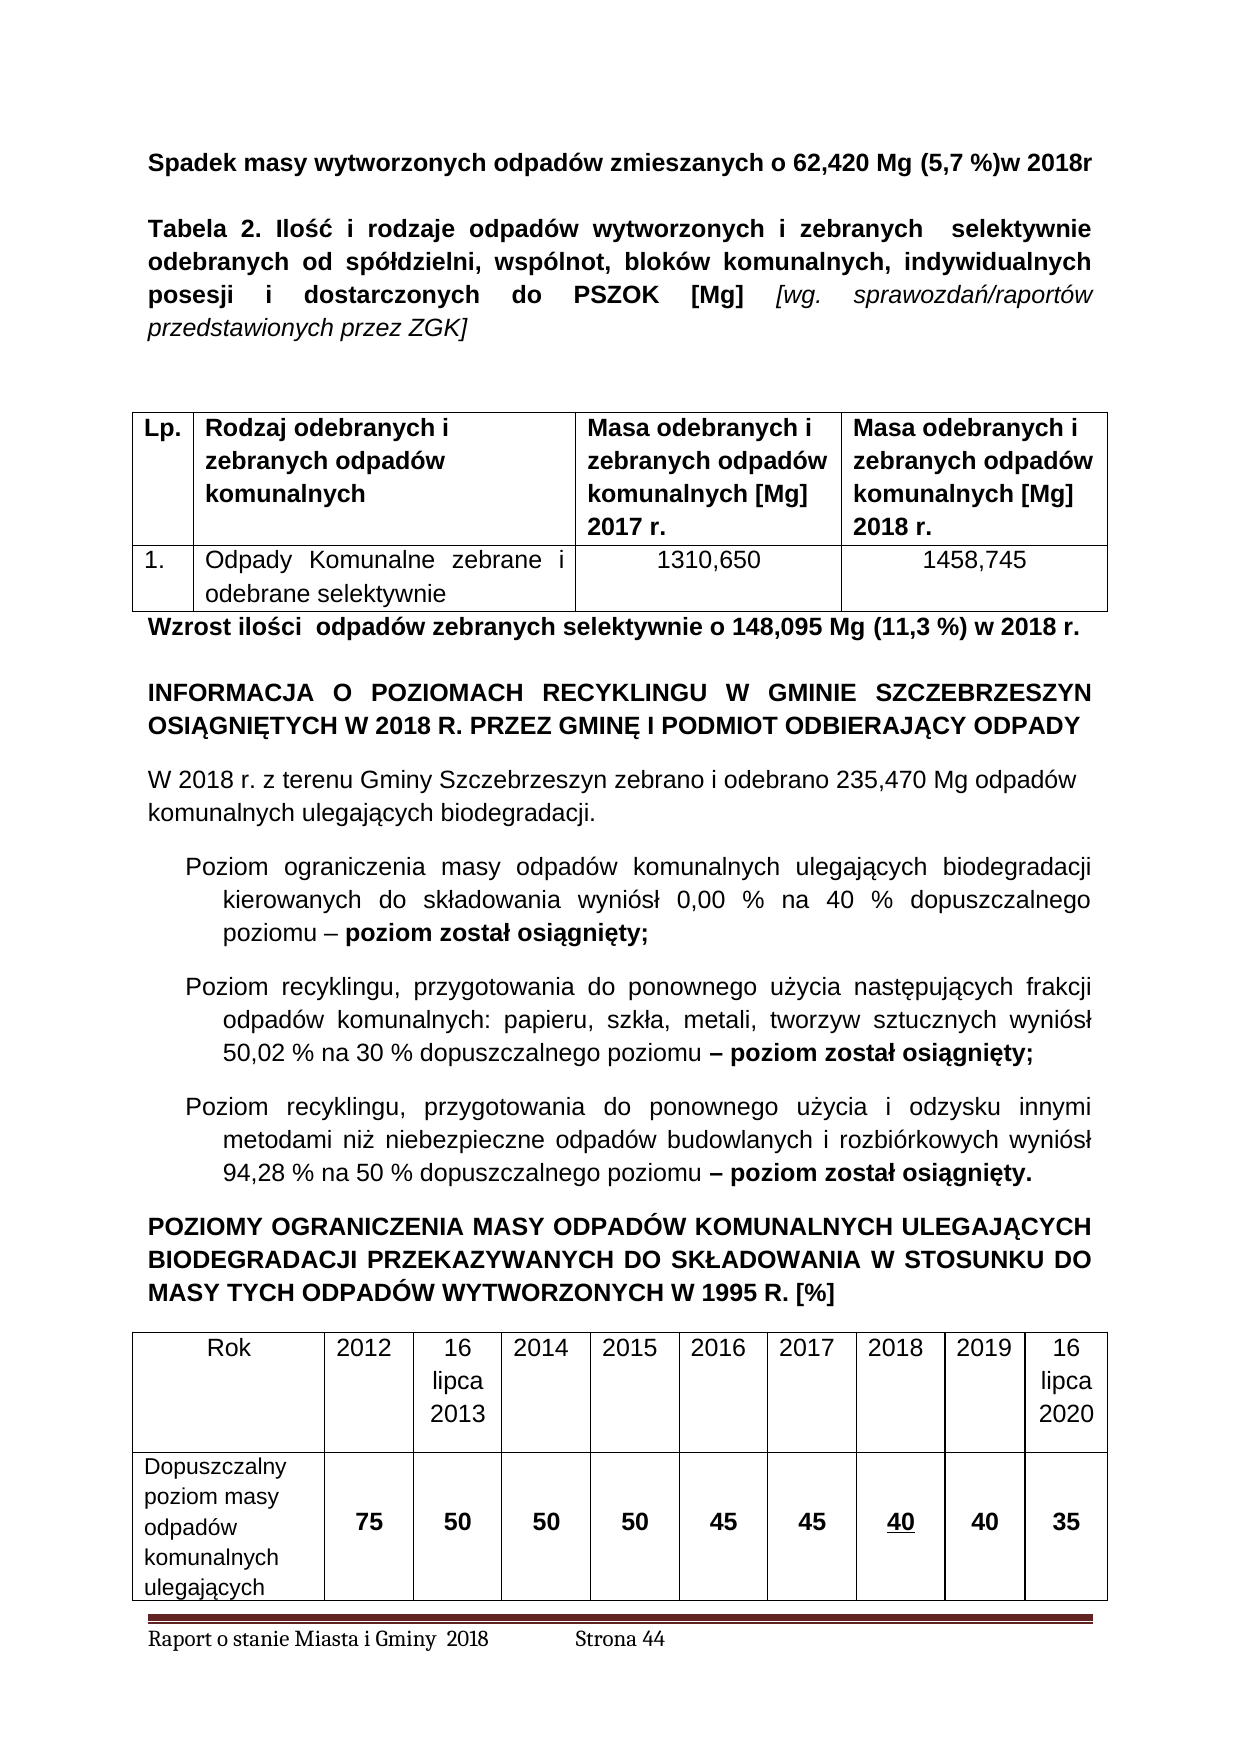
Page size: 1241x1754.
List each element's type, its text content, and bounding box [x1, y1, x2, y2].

table_cell 50 [591, 1453, 679, 1600]
table_cell 45 [768, 1453, 856, 1600]
table_cell 50 [414, 1453, 501, 1600]
table_cell 75 [325, 1453, 413, 1600]
table_header 2016 [680, 1333, 767, 1452]
text INFORMACJA O POZIOMACH RECYKLINGU W GMINIE SZCZEBRZESZYN OSIĄGNIĘTYCH W 2018 R. PRZEZ GMINĘ I PODMIOT ODBIERAJĄCY ODPADY [148, 678, 1093, 740]
table_header Rok [133, 1333, 324, 1452]
text Spadek masy wytworzonych odpadów zmieszanych o 62,420 Mg (5,7 %)w 2018r [148, 148, 1093, 176]
table_cell 1. [133, 546, 193, 611]
text Wzrost ilości odpadów zebranych selektywnie o 148,095 Mg (11,3 %) w 2018 r. [148, 612, 1093, 641]
table_cell Odpady Komunalne zebrane i odebrane selektywnie [194, 546, 575, 611]
list Poziom recyklingu, przygotowania do ponownego użycia i odzysku innymi metodami niż niebezpieczne odpadów budowlanych i rozbiórkowych wyniósł 94,28 % na 50 % dopuszczalnego poziomu – poziom został osiągnięty. [185, 1092, 1093, 1187]
table_header Masa odebranych i zebranych odpadów komunalnych [Mg] 2018 r. [842, 413, 1107, 544]
table_header 2017 [768, 1333, 856, 1452]
table_header 2012 [325, 1333, 413, 1452]
table_header 2019 [946, 1333, 1024, 1452]
table_header 2015 [591, 1333, 679, 1452]
table_cell 45 [680, 1453, 767, 1600]
table_cell 40 [946, 1453, 1024, 1600]
table_cell 1458,745 [842, 546, 1107, 611]
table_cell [133, 1453, 324, 1600]
text POZIOMY OGRANICZENIA MASY ODPADÓW KOMUNALNYCH ULEGAJĄCYCH BIODEGRADACJI PRZEKAZYWANYCH DO SKŁADOWANIA W STOSUNKU DO MASY TYCH ODPADÓW WYTWORZONYCH W 1995 R. [%] [148, 1212, 1093, 1306]
text W 2018 r. z terenu Gminy Szczebrzeszyn zebrano i odebrano 235,470 Mg odpadów komunalnych ulegających biodegradacji. [148, 765, 1093, 827]
table_header 2014 [502, 1333, 590, 1452]
list Poziom ograniczenia masy odpadów komunalnych ulegających biodegradacji kierowanych do składowania wyniósł 0,00 % na 40 % dopuszczalnego poziomu – poziom został osiągnięty; [185, 852, 1093, 947]
table_header Lp. [133, 413, 193, 544]
table_header 16 lipca 2013 [414, 1333, 501, 1452]
table_header Masa odebranych i zebranych odpadów komunalnych [Mg] 2017 r. [576, 413, 841, 544]
table_cell 35 [1026, 1453, 1107, 1600]
table_cell 40 [857, 1453, 944, 1600]
table_cell 50 [502, 1453, 590, 1600]
list Poziom recyklingu, przygotowania do ponownego użycia następujących frakcji odpadów komunalnych: papieru, szkła, metali, tworzyw sztucznych wyniósł 50,02 % na 30 % dopuszczalnego poziomu – poziom został osiągnięty; [185, 972, 1093, 1067]
table_cell 1310,650 [576, 546, 841, 611]
table_header 2018 [857, 1333, 944, 1452]
table_header Rodzaj odebranych i zebranych odpadów komunalnych [194, 413, 575, 544]
table_header 16 lipca 2020 [1026, 1333, 1107, 1452]
text Tabela 2. Ilość i rodzaje odpadów wytworzonych i zebranych selektywnie odebranych od spółdzielni, wspólnot, bloków komunalnych, indywidualnych posesji i dostarczonych do PSZOK [Mg] [wg. sprawozdań/raportów przedstawionych przez ZGK] [148, 214, 1093, 341]
